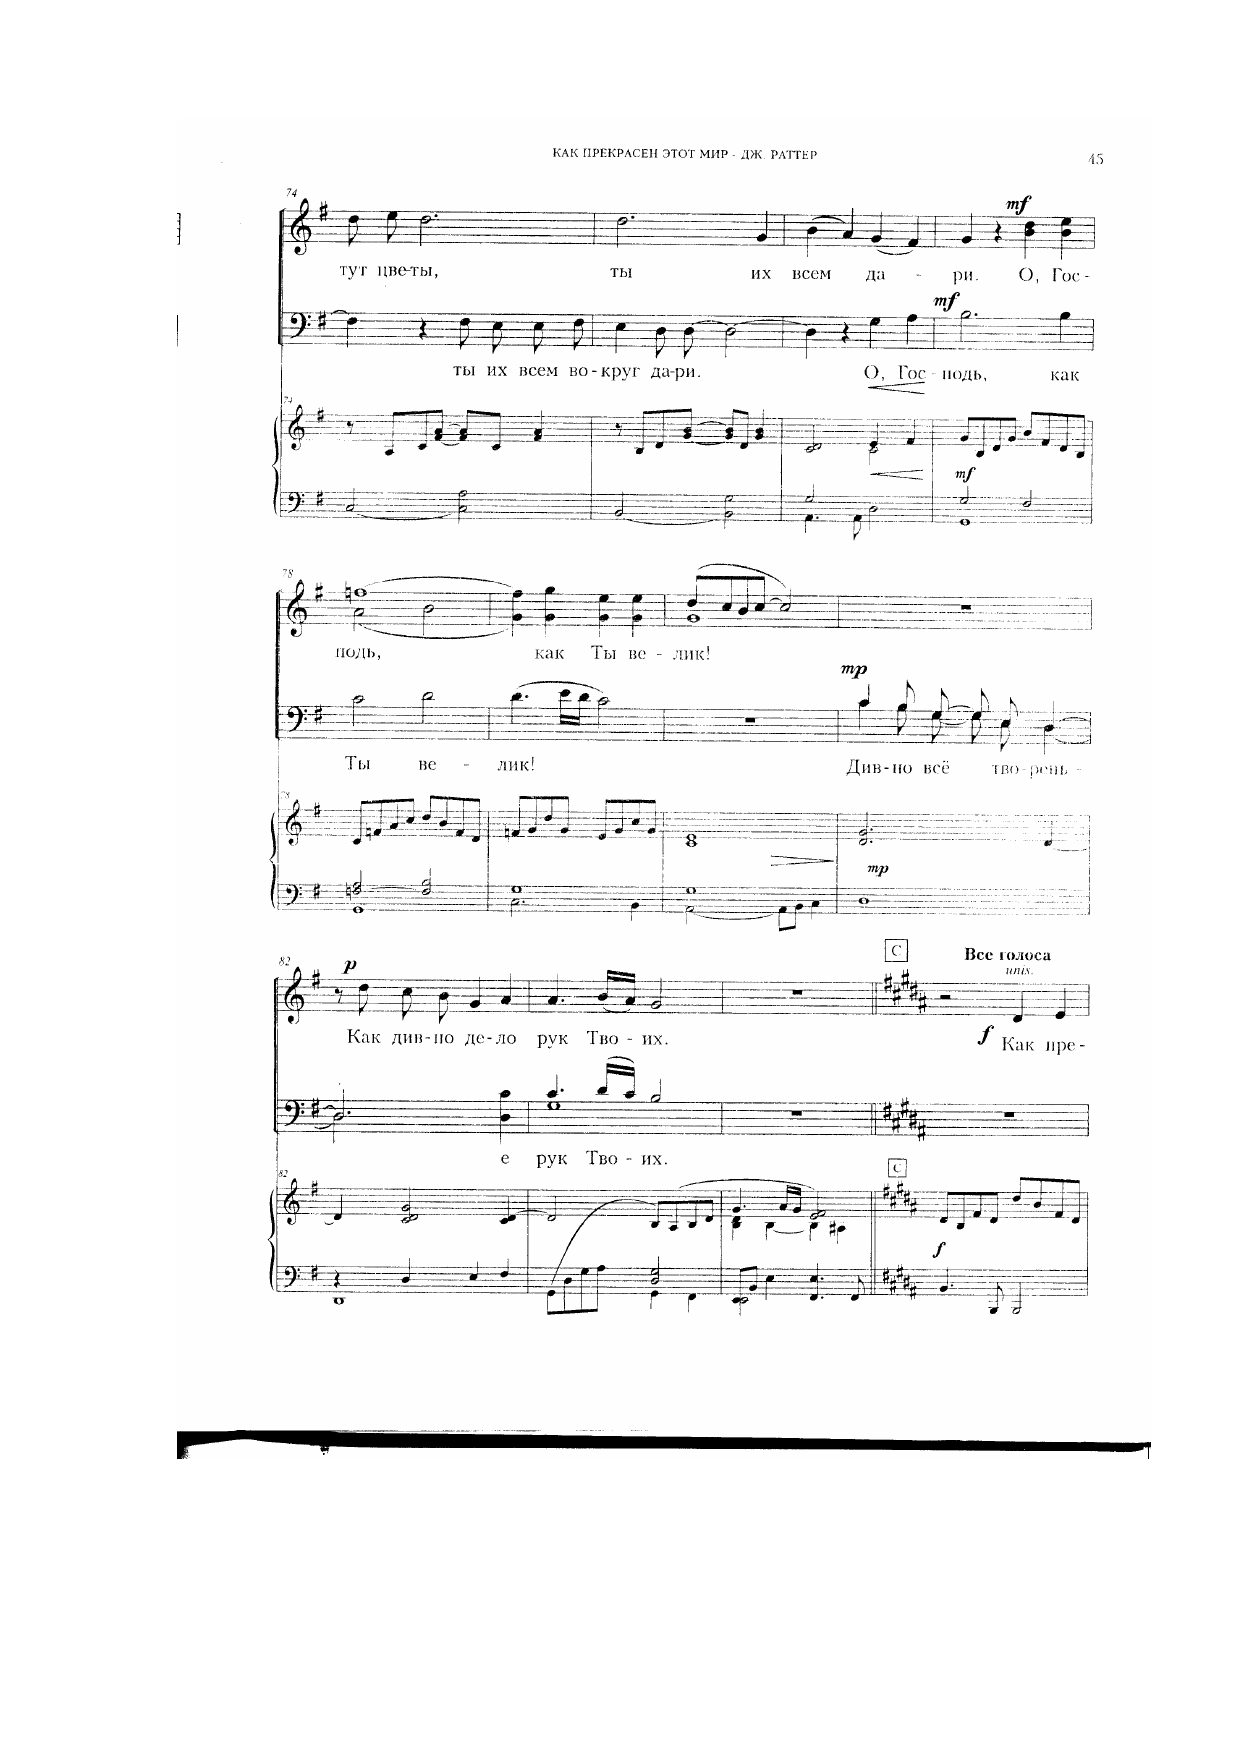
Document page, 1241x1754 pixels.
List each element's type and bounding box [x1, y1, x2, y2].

picture [177, 118, 1151, 1459]
